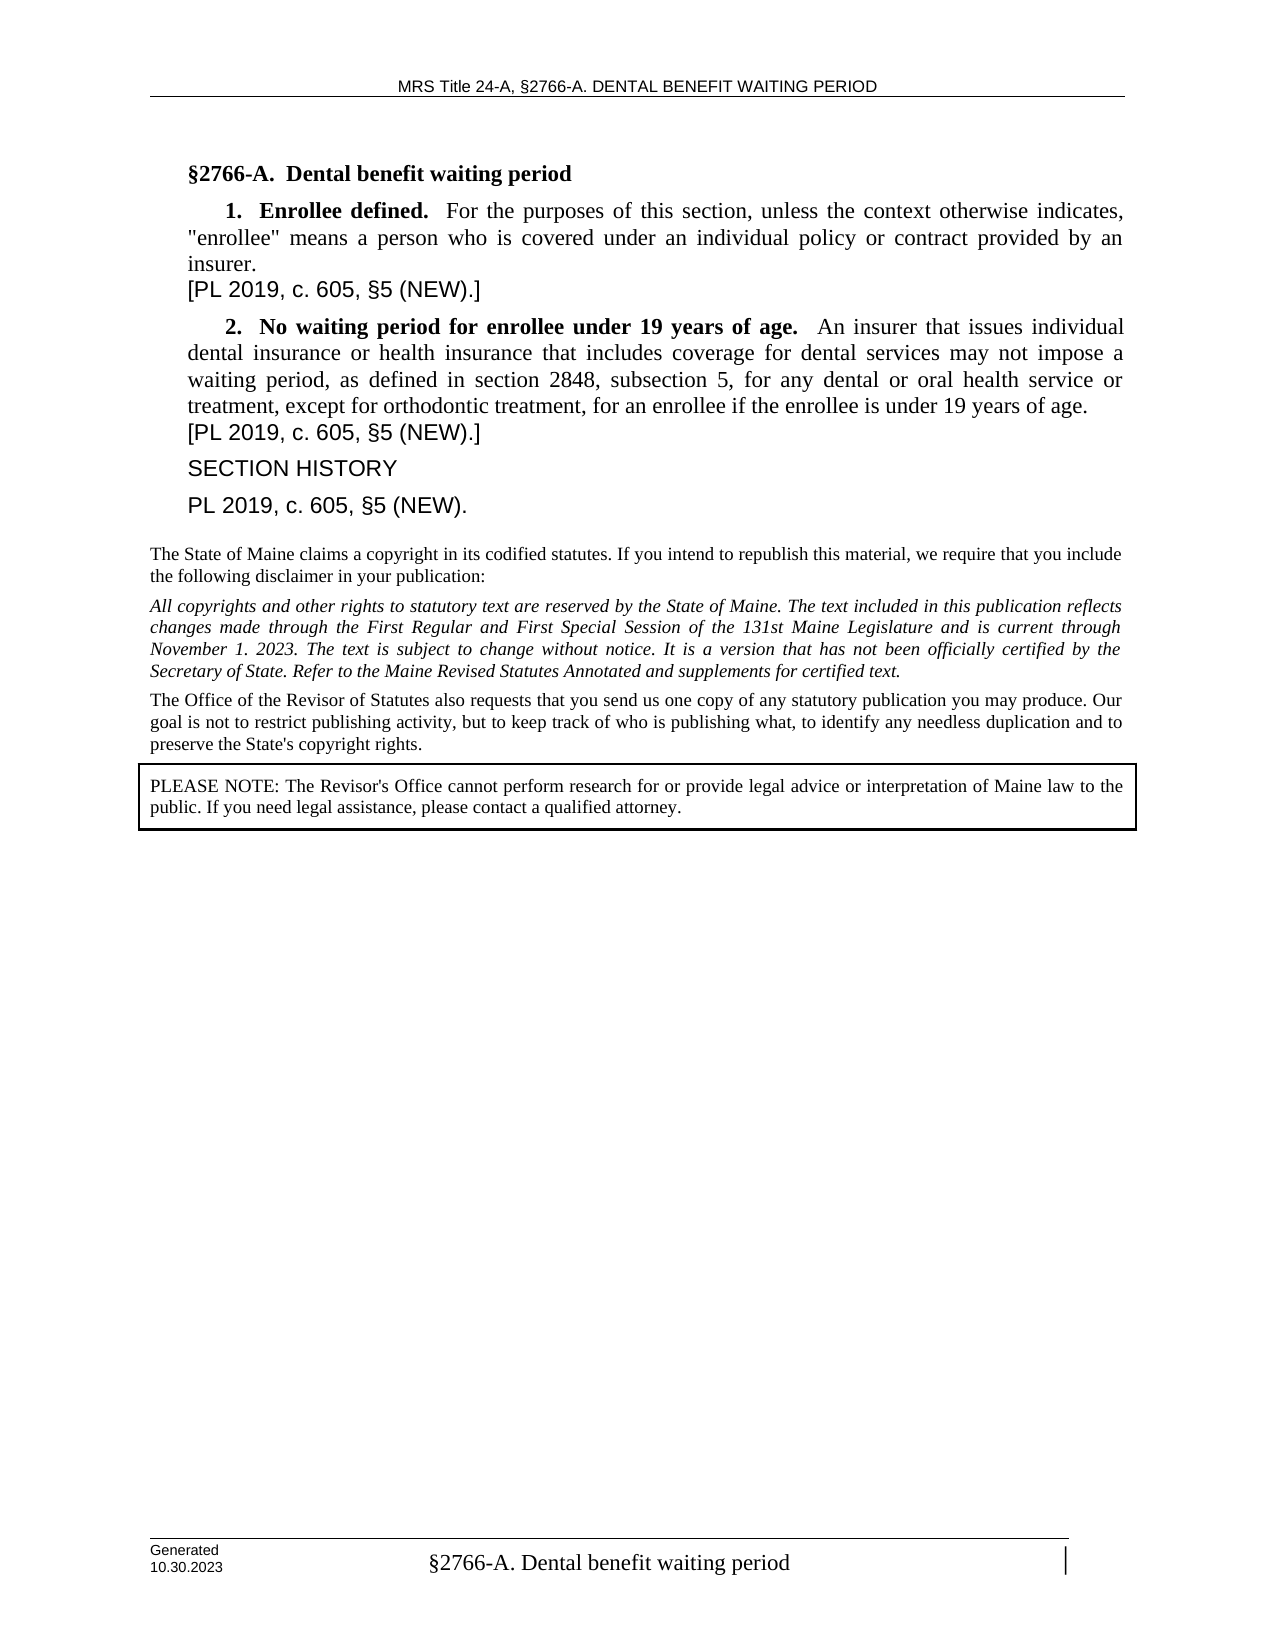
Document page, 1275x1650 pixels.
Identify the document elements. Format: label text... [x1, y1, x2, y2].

text PL 2019, c. 605, §5 (NEW). [187, 492, 1125, 518]
text The Office of the Revisor of Statutes also requests that you send us one copy of any statutory publication you may produce. Our goal is not to restrict publishing activity, but to keep track of who is publishing what, to identify any needless duplication and to preserve the State's copyright rights. [150, 689, 1125, 754]
text The State of Maine claims a copyright in its codified statutes. If you intend to republish this material, we require that you include the following disclaimer in your publication: [150, 543, 1125, 586]
text PLEASE NOTE: The Revisor's Office cannot perform research for or provide legal advice or interpretation of Maine law to the public. If you need legal assistance, please contact a qualified attorney. [140, 765, 1135, 828]
text All copyrights and other rights to statutory text are reserved by the State of Maine. The text included in this publication reflects changes made through the First Regular and First Special Session of the 131st Maine Legislature and is current through November 1. 2023 . The text is subject to change without notice. It is a version that has not been officially certified by the Secretary of State. Refer to the Maine Revised Statutes Annotated and supplements for certified text. [150, 595, 1125, 681]
text 2. No waiting period for enrollee under 19 years of age. An insurer that issues individual dental insurance or health insurance that includes coverage for dental services may not impose a waiting period, as defined in section 2848, subsection 5, for any dental or oral health service or treatment, except for orthodontic treatment, for an enrollee if the enrollee is under 19 years of age. [187, 313, 1125, 418]
text 1. Enrollee defined. For the purposes of this section, unless the context otherwise indicates, "enrollee" means a person who is covered under an individual policy or contract provided by an insurer. [187, 197, 1125, 276]
text [PL 2019, c. 605, §5 (NEW).] [187, 418, 1125, 445]
text §2766-A. Dental benefit waiting period [187, 160, 1125, 187]
text SECTION HISTORY [187, 455, 1125, 482]
text [PL 2019, c. 605, §5 (NEW).] [187, 276, 1125, 303]
